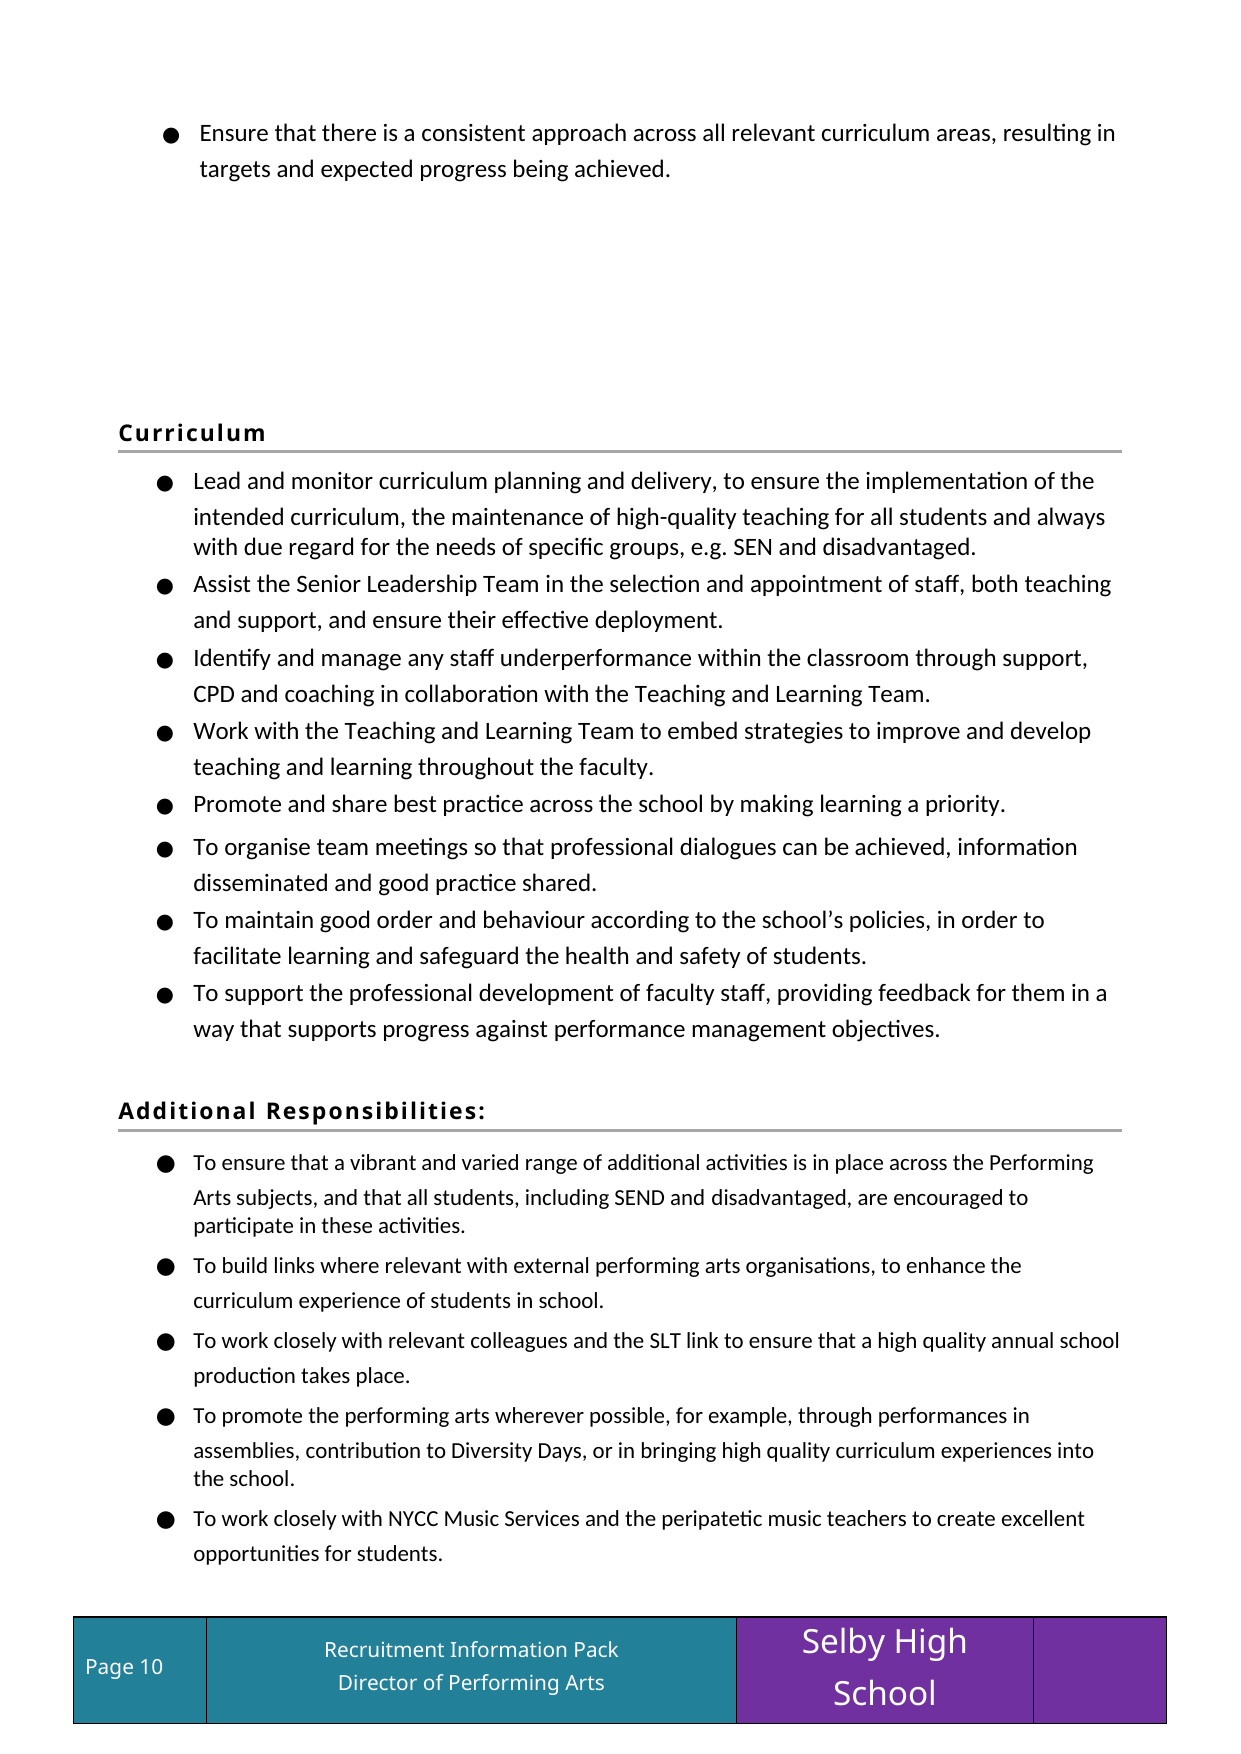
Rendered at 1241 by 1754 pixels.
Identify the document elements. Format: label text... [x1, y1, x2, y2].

list To organise team meetings so that professional dialogues can be achieved, information disseminated and good practice shared. [156, 824, 1122, 898]
list To maintain good order and behaviour according to the school’s policies, in order to facilitate learning and safeguard the health and safety of students. [156, 898, 1122, 971]
list Assist the Senior Leadership Team in the selection and appointment of staff, both teaching and support, and ensure their effective deployment. [156, 562, 1122, 635]
list To promote the performing arts wherever possible, for example, through performances in assemblies, contribution to Diversity Days, or in bringing high quality curriculum experiences into the school. [156, 1389, 1122, 1492]
list To work closely with NYCC Music Services and the peripatetic music teachers to create excellent opportunities for students. [156, 1492, 1122, 1567]
subtitle Additional Responsibilities: [118, 1095, 1122, 1129]
list Lead and monitor curriculum planning and delivery, to ensure the implementation of the intended curriculum, the maintenance of high-quality teaching for all students and always with due regard for the needs of specific groups, e.g. SEN and disadvantaged. [156, 458, 1122, 562]
list To ensure that a vibrant and varied range of additional activities is in place across the Performing Arts subjects, and that all students, including SEND and disadvantaged, are encouraged to participate in these activities. [156, 1136, 1122, 1239]
subtitle Curriculum [118, 417, 1122, 450]
list To work closely with relevant colleagues and the SLT link to ensure that a high quality annual school production takes place. [156, 1314, 1122, 1389]
list Promote and share best practice across the school by making learning a priority. [156, 782, 1122, 824]
list Ensure that there is a consistent approach across all relevant curriculum areas, resulting in targets and expected progress being achieved. [162, 110, 1122, 183]
list Identify and manage any staff underperformance within the classroom through support, CPD and coaching in collaboration with the Teaching and Learning Team. [156, 635, 1122, 708]
list To support the professional development of faculty staff, providing feedback for them in a way that supports progress against performance management objectives. [156, 971, 1122, 1044]
list Work with the Teaching and Learning Team to embed strategies to improve and develop teaching and learning throughout the faculty. [156, 708, 1122, 782]
list To build links where relevant with external performing arts organisations, to enhance the curriculum experience of students in school. [156, 1239, 1122, 1314]
